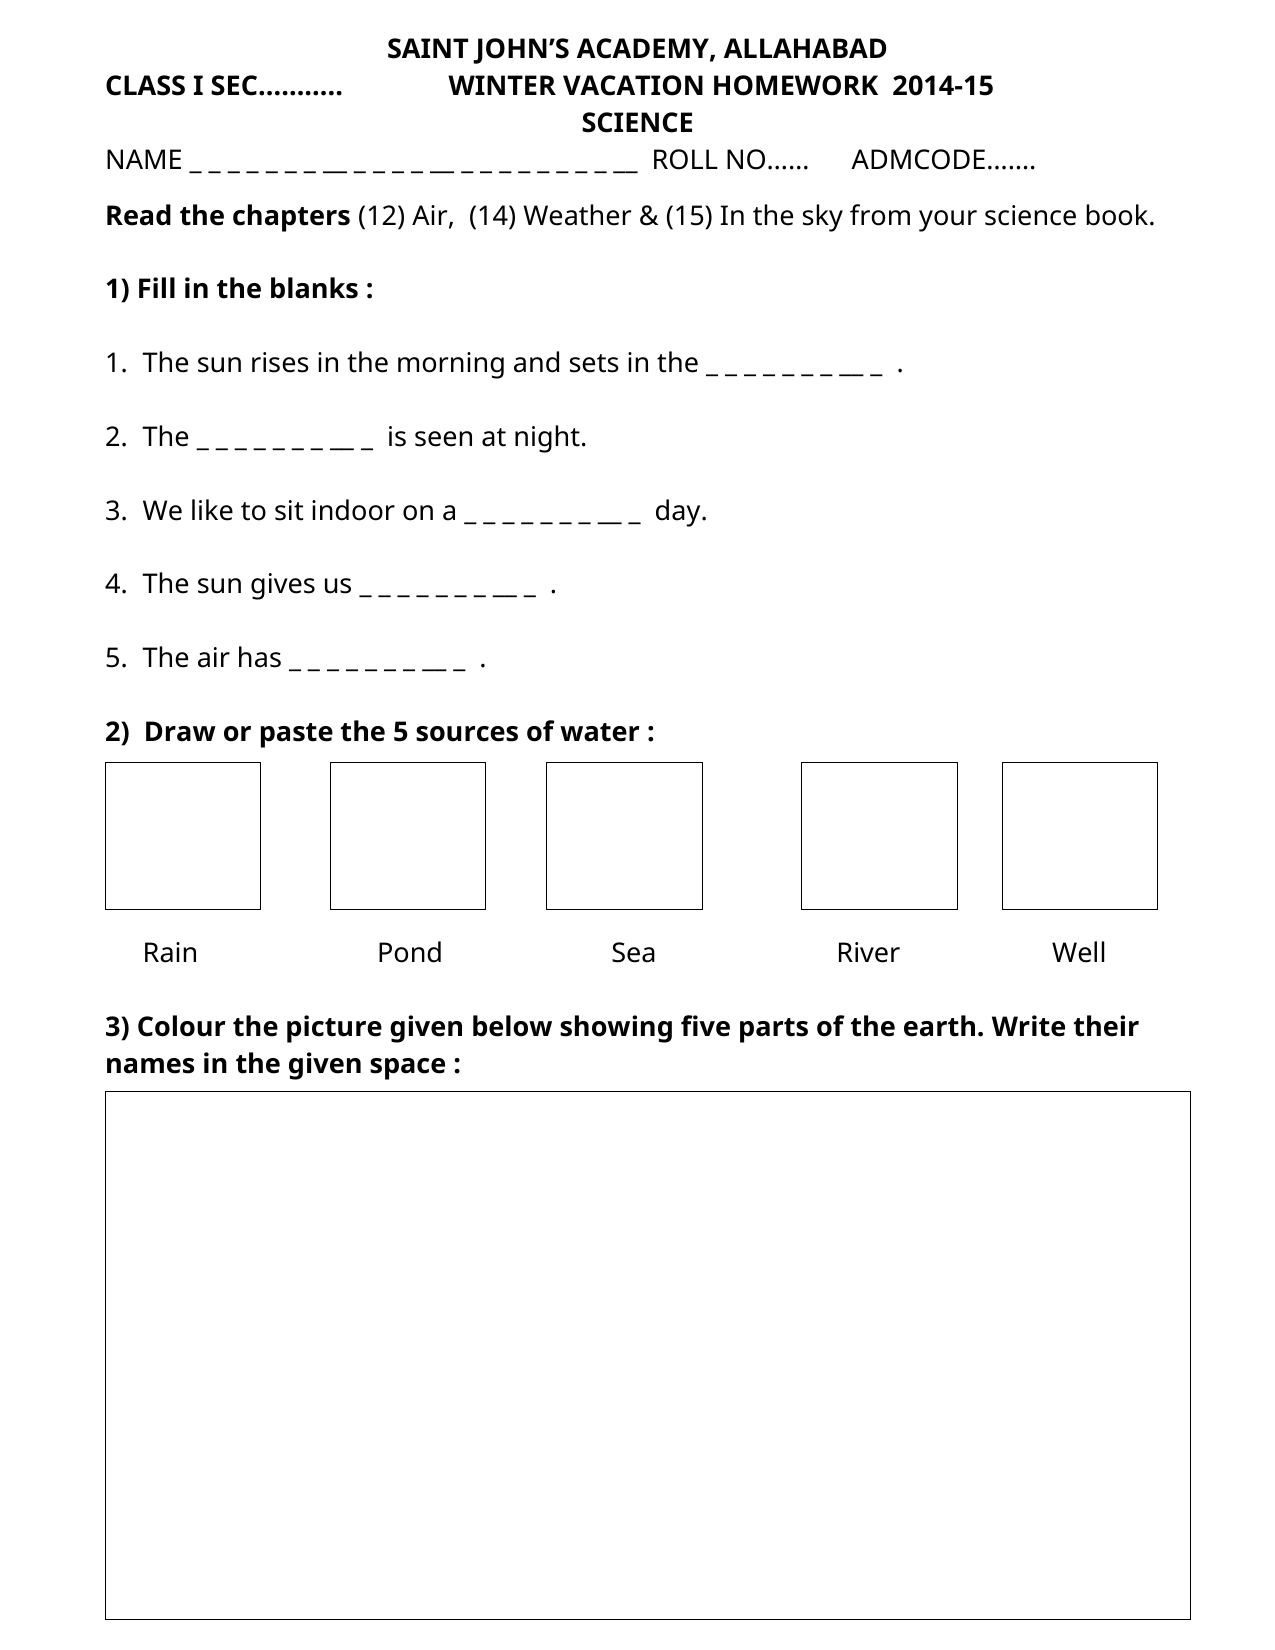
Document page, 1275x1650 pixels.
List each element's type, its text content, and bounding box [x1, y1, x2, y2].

text CLASS I SEC……….. WINTER VACATION HOMEWORK 2014-15 [105, 67, 1170, 104]
text Rain Pond Sea River Well [105, 933, 1170, 970]
text 1) Fill in the blanks : [105, 270, 1170, 307]
list We like to sit indoor on a _ _ _ _ _ _ _ __ _ day. [105, 491, 1170, 528]
text SAINT JOHN’S ACADEMY, ALLAHABAD [105, 30, 1170, 67]
list The sun gives us _ _ _ _ _ _ _ __ _ . [105, 565, 1170, 602]
text 2) Draw or paste the 5 sources of water : [105, 712, 1170, 749]
text Read the chapters (12) Air, (14) Weather & (15) In the sky from your science book. [105, 196, 1170, 233]
text 3) Colour the picture given below showing five parts of the earth. Write their names in the given space : [105, 1007, 1170, 1081]
list The sun rises in the morning and sets in the _ _ _ _ _ _ _ __ _ . [105, 343, 1170, 380]
list The _ _ _ _ _ _ _ __ _ is seen at night. [105, 417, 1170, 454]
text NAME _ _ _ _ _ _ _ __ _ _ _ _ __ _ _ _ _ _ _ _ _ __ ROLL NO…… ADMCODE……. [105, 141, 1170, 177]
list The air has _ _ _ _ _ _ _ __ _ . [105, 638, 1170, 675]
text SCIENCE [105, 104, 1170, 141]
